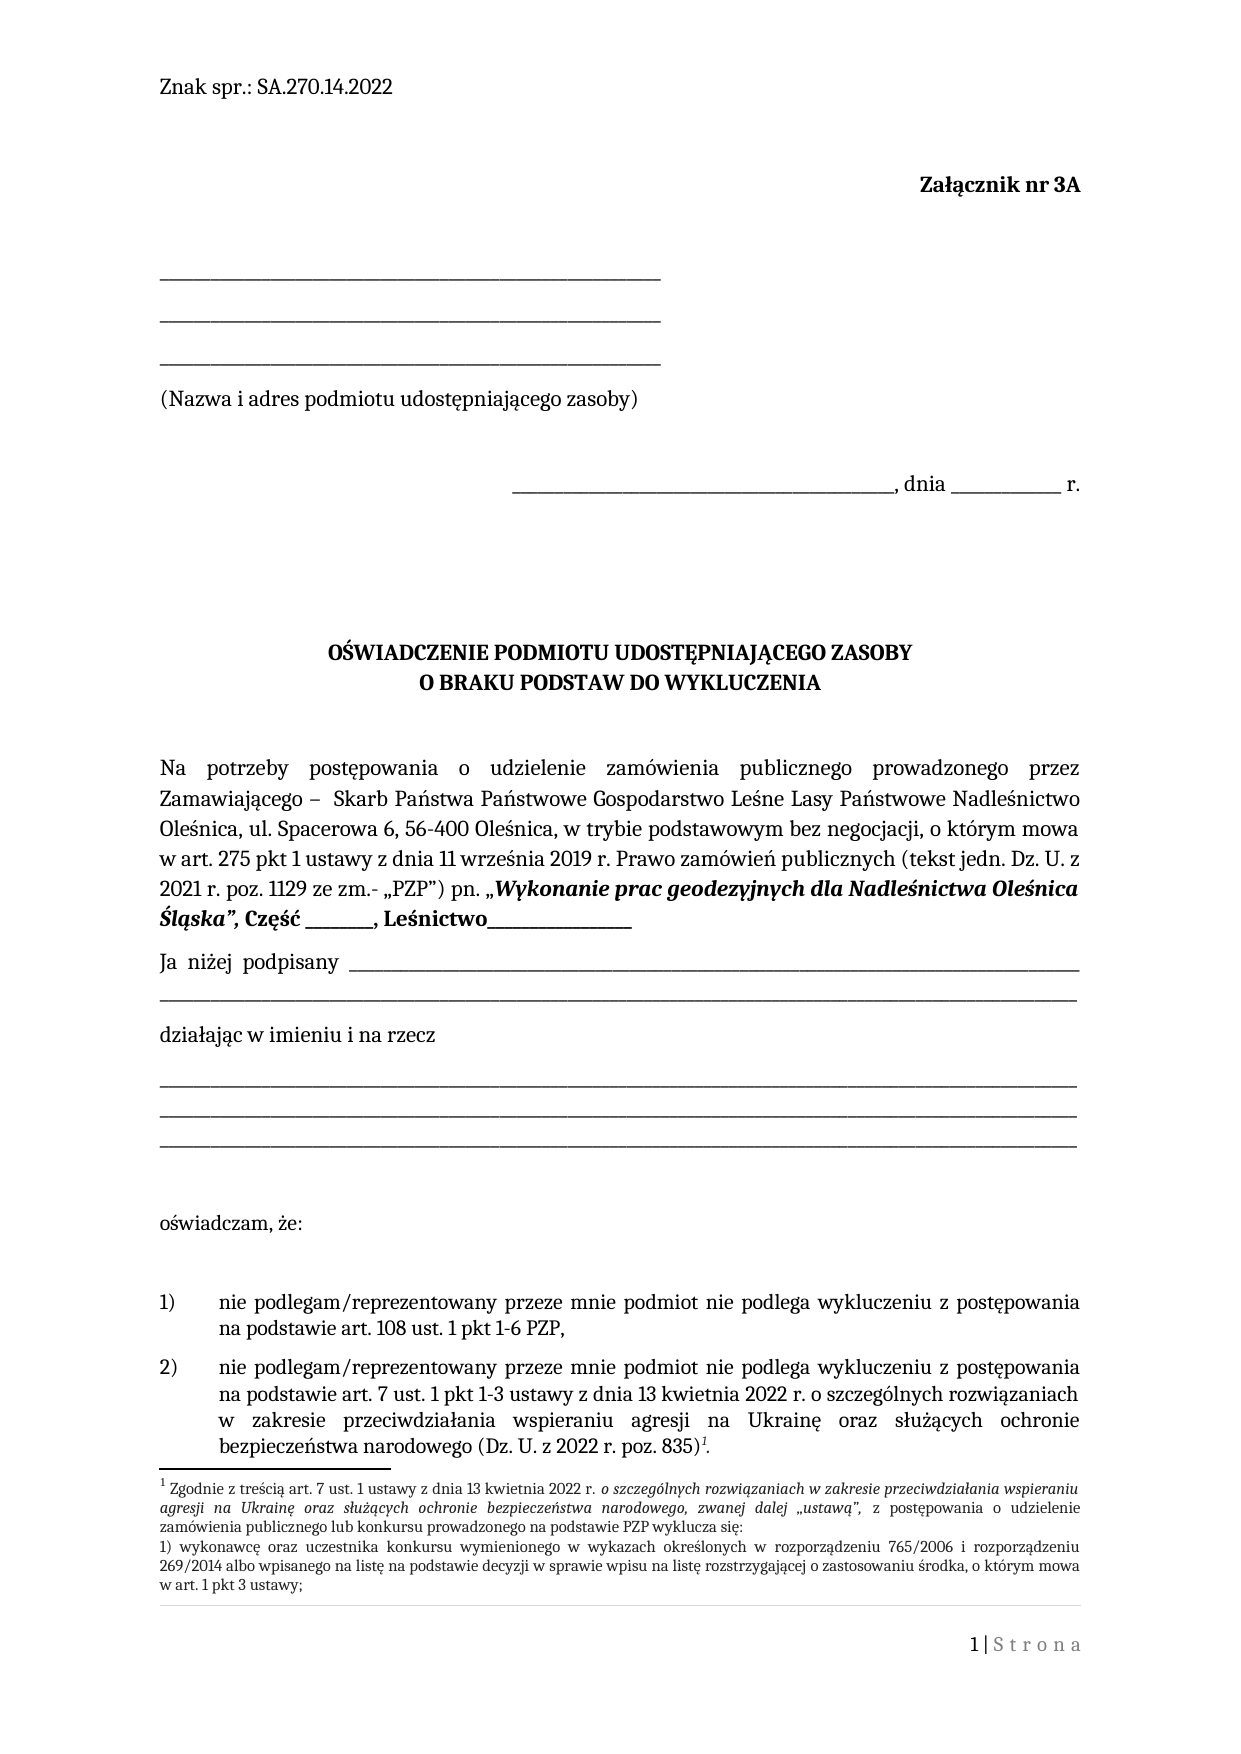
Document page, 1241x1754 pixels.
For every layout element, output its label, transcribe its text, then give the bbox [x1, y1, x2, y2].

text działając w imieniu i na rzecz [159, 1022, 1081, 1048]
text oświadczam, że: [159, 1210, 1081, 1235]
text Na potrzeby postępowania o udzielenie zamówienia publicznego prowadzonego przez Zamawiającego – Skarb Państwa Państwowe Gospodarstwo Leśne Lasy Państwowe Nadleśnictwo Oleśnica, ul. Spacerowa 6, 56-400 Oleśnica, w trybie podstawowym bez negocjacji, o którym mowa w art. 275 pkt 1 ustawy z dnia 11 września 2019 r. Prawo zamówień publicznych (tekst jedn. Dz. U. z 2021 r. poz. 1129 ze zm.- „PZP”) pn. „Wykonanie prac geodezyjnych dla Nadleśnictwa Oleśnica Śląska”, Część ________, Leśnictwo_________________ [159, 755, 1081, 932]
text ___________________________________________________________ [159, 343, 1081, 369]
text Ja niżej podpisany ______________________________________________________________________________________ ____________________________________________________________________________________________________________ [159, 949, 1081, 1005]
text 2) nie podlegam/reprezentowany przeze mnie podmiot nie podlega wykluczeniu z postępowania na podstawie art. 7 ust. 1 pkt 1-3 ustawy z dnia 13 kwietnia 2022 r. o szczególnych rozwiązaniach w zakresie przeciwdziałania wspieraniu agresji na Ukrainę oraz służących ochronie bezpieczeństwa narodowego (Dz. U. z 2022 r. poz. 835). [159, 1355, 1081, 1459]
text 1) nie podlegam/reprezentowany przeze mnie podmiot nie podlega wykluczeniu z postępowania na podstawie art. 108 ust. 1 pkt 1-6 PZP, [159, 1289, 1081, 1341]
text ____________________________________________________________________________________________________________________________________________________________________________________________________________________________________________________________________________________________________________________________________ [159, 1064, 1081, 1151]
text OŚWIADCZENIE PODMIOTU UDOSTĘPNIAJĄCEGO ZASOBY O BRAKU PODSTAW DO WYKLUCZENIA [159, 639, 1081, 696]
text ___________________________________________________________ [159, 257, 1081, 284]
text Załącznik nr 3A [159, 172, 1081, 198]
text _____________________________________________, dnia _____________ r. [159, 471, 1081, 497]
text ___________________________________________________________ [159, 300, 1081, 326]
text (Nazwa i adres podmiotu udostępniającego zasoby) [159, 386, 1081, 412]
